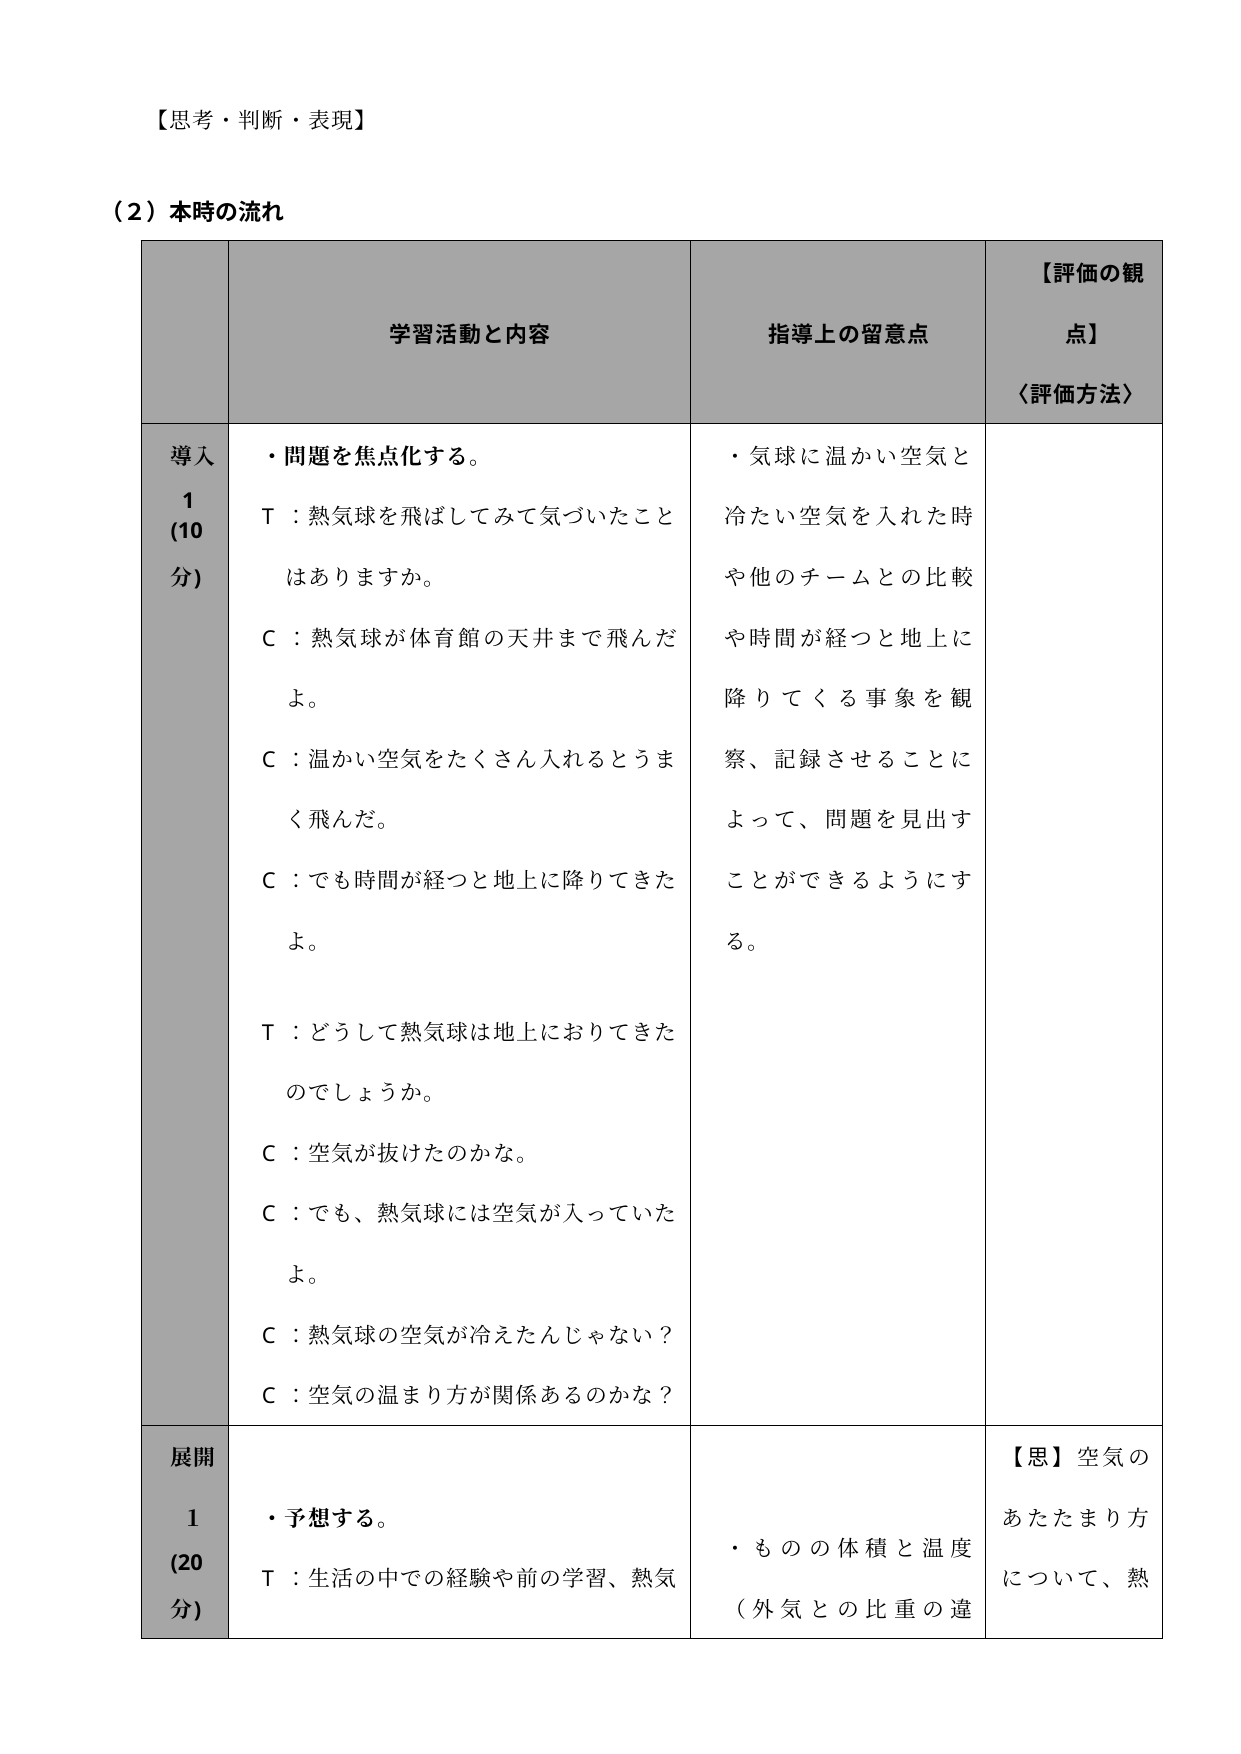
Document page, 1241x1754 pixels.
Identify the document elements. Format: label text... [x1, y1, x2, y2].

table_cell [229, 1426, 690, 1638]
table_header 【評価の観点】 〈評価方法〉 [986, 241, 1162, 423]
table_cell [691, 1426, 985, 1638]
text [140, 89, 1140, 149]
table_cell [986, 424, 1162, 1425]
table_cell ・問題を焦点化する。 T：熱気球を飛ばしてみて気づいたことはありますか。 C：熱気球が体育館の天井まで飛んだよ。 C：温かい空気をたくさん入れるとうまく飛んだ。 C：でも時間が経つと地上に降りてきたよ。 T：どうして熱気球は地上におりてきたのでしょうか。 C：空気が抜けたのかな。 C：でも、熱気球には空気が入っていたよ。 C：熱気球の空気が冷えたんじゃない？ C：空気の温まり方が関係あるのかな？ [229, 424, 690, 1425]
text （２）本時の流れ [100, 180, 1140, 240]
table_header 学習活動と内容 [229, 241, 690, 423]
table_header 指導上の留意点 [691, 241, 985, 423]
table_cell 展開１ (20分) [142, 1426, 228, 1638]
table_header [142, 241, 228, 423]
table_cell 導入1 (10分) [142, 424, 228, 1425]
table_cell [986, 1426, 1162, 1638]
table_cell ・気球に温かい空気と冷たい空気を入れた時や他のチームとの比較や時間が経つと地上に降りてくる事象を観察、記録させることによって、問題を見出すことができるようにする。 [691, 424, 985, 1425]
